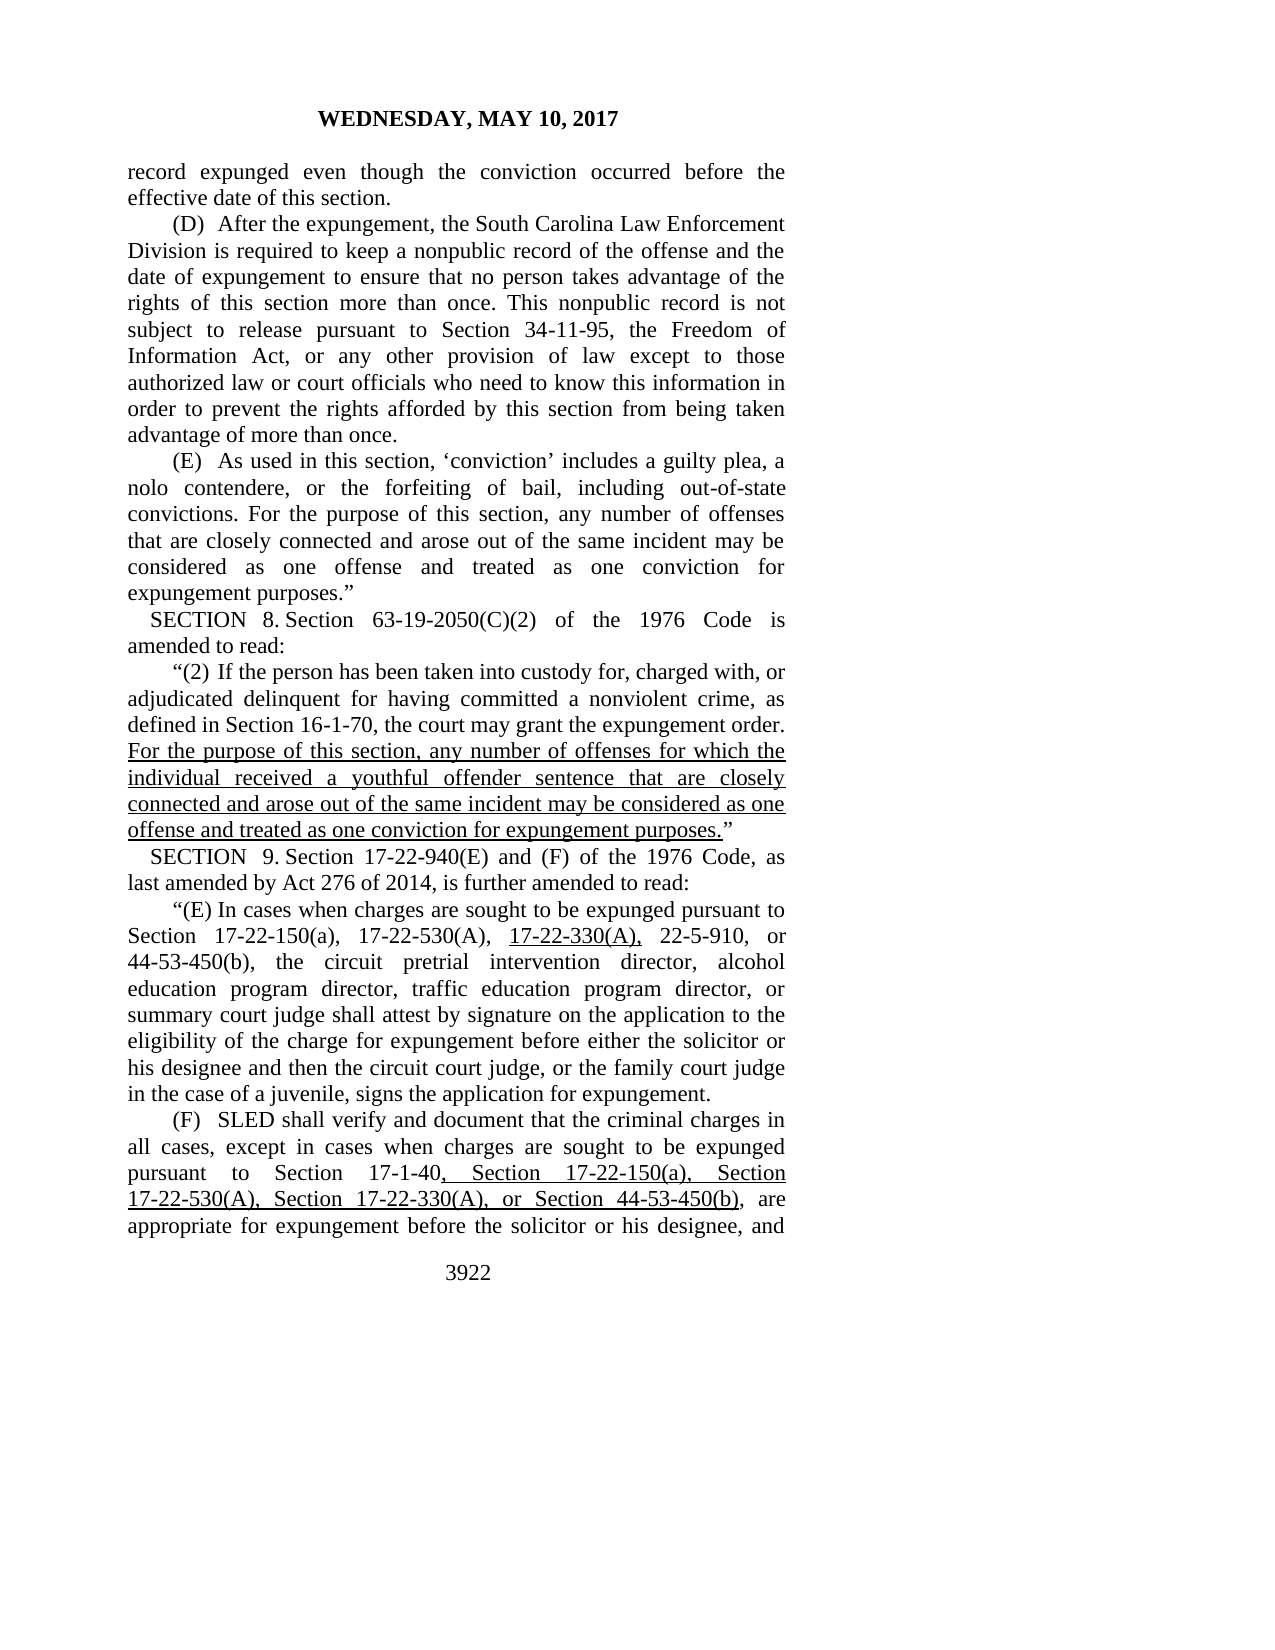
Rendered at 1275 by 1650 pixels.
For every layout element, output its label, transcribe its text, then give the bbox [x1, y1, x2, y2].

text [127, 1106, 786, 1238]
text SECTION 9. Section 17-22-940(E) and (F) of the 1976 Code, as last amended by Act 276 of 2014, is further amended to read: [127, 843, 786, 896]
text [127, 158, 786, 210]
text “(2) If the person has been taken into custody for, charged with, or adjudicated delinquent for having committed a nonviolent crime, as defined in Section 16-1-70, the court may grant the expungement order. For the purpose of this section, any number of offenses for which the individual received a youthful offender sentence that are closely connected and arose out of the same incident may be considered as one offense and treated as one conviction for expungement purposes.” [127, 658, 786, 760]
text “(E) In cases when charges are sought to be expunged pursuant to Section 17-22-150(a), 17-22-530(A), 17-22-330(A), 22-5-910, or 44-53-450(b), the circuit pretrial intervention director, alcohol education program director, traffic education program director, or summary court judge shall attest by signature on the application to the eligibility of the charge for expungement before either the solicitor or his designee and then the circuit court judge, or the family court judge in the case of a juvenile, signs the application for expungement. [127, 896, 786, 1106]
text (D) After the expungement, the South Carolina Law Enforcement Division is required to keep a nonpublic record of the offense and the date of expungement to ensure that no person takes advantage of the rights of this section more than once. This nonpublic record is not subject to release pursuant to Section 34-11-95, the Freedom of Information Act, or any other provision of law except to those authorized law or court officials who need to know this information in order to prevent the rights afforded by this section from being taken advantage of more than once. [127, 210, 786, 448]
text (E) As used in this section, ‘conviction’ includes a guilty plea, a nolo contendere, or the forfeiting of bail, including out-of-state convictions. For the purpose of this section, any number of offenses that are closely connected and arose out of the same incident may be considered as one offense and treated as one conviction for expungement purposes.” [127, 448, 786, 606]
text SECTION 8. Section 63-19-2050(C)(2) of the 1976 Code is amended to read: [127, 606, 786, 658]
